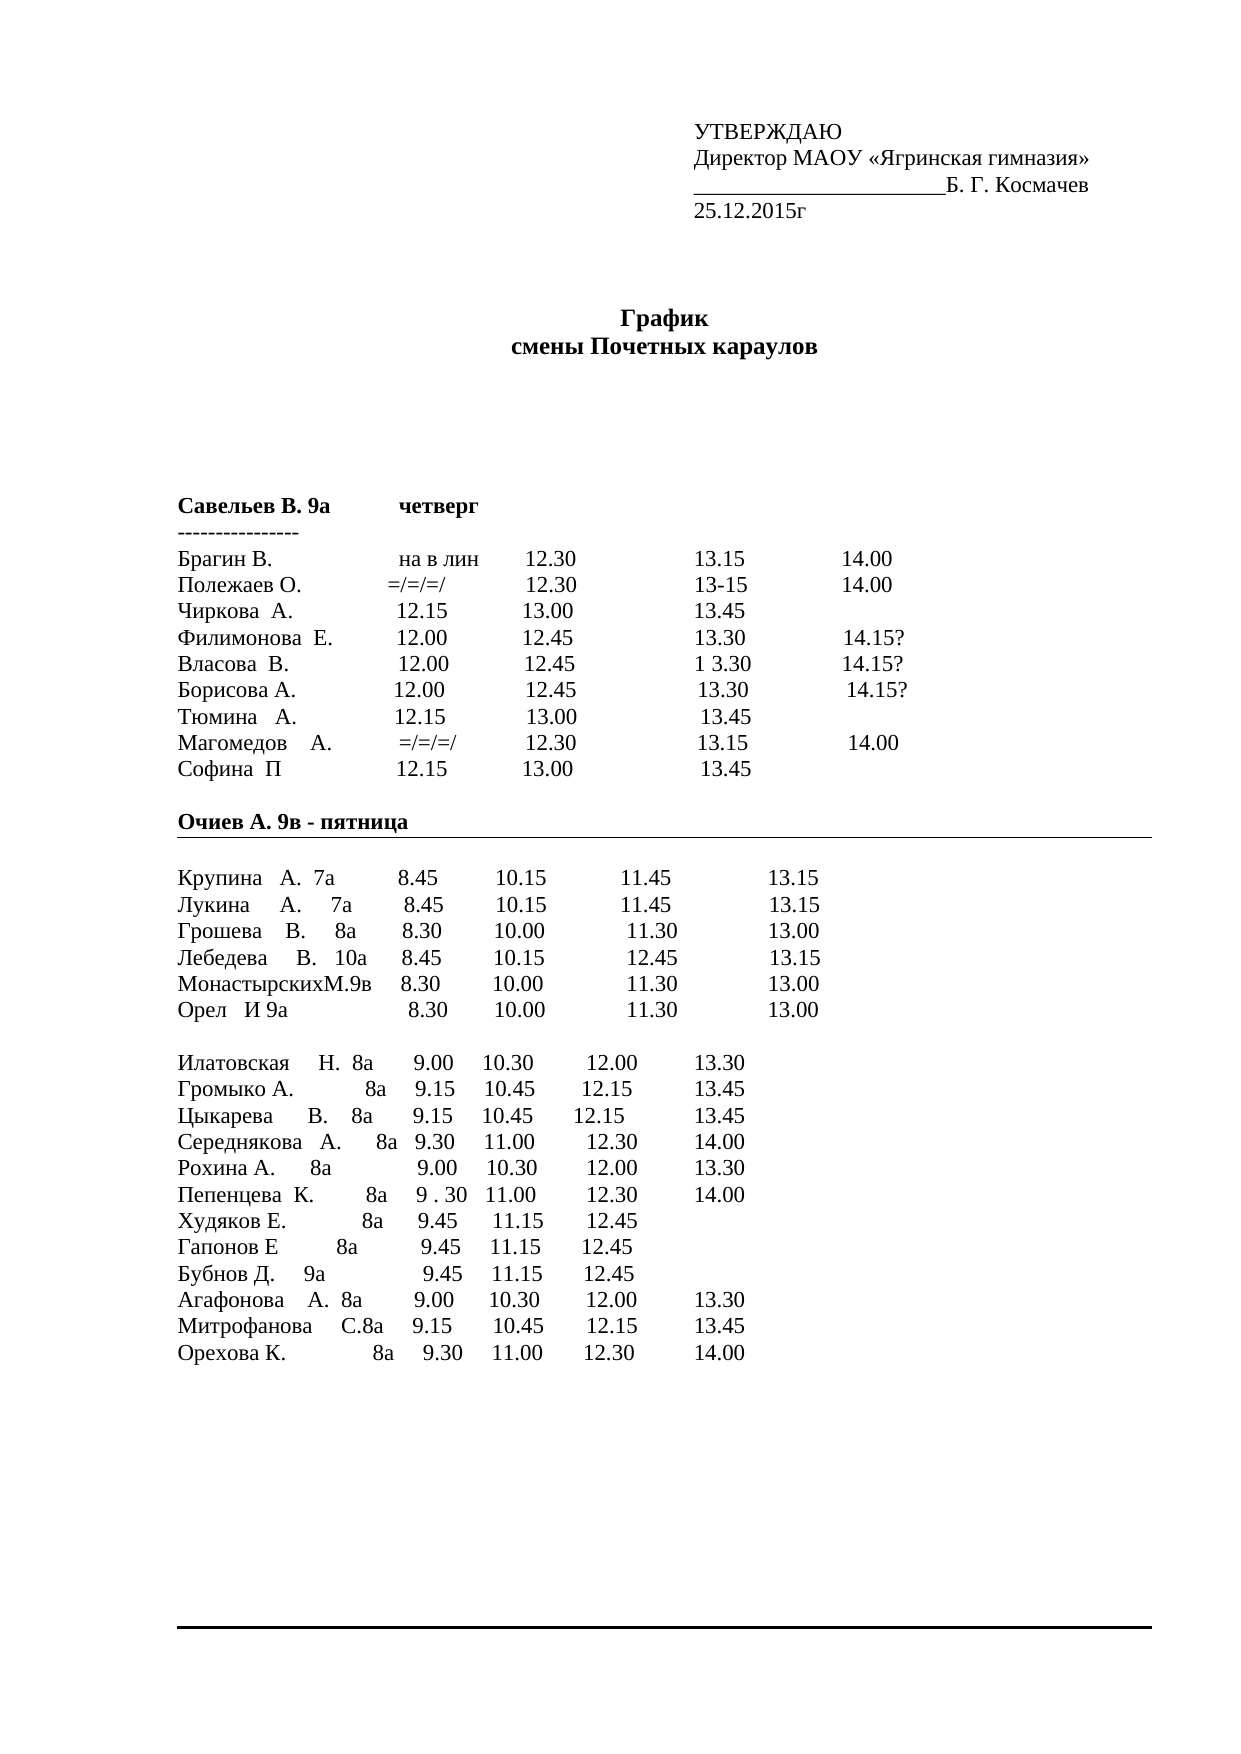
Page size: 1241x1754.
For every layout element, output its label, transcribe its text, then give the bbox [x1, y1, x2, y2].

text Громыко А. 8а 9.15 10.45 12.15 13.45 [177, 1075, 1152, 1102]
text Орел И 9а 8.30 10.00 11.30 13.00 [177, 996, 1152, 1023]
text Лебедева В. 10а 8.45 10.15 12.45 13.15 [177, 943, 1152, 970]
text Бубнов Д. 9а 9.45 11.15 12.45 [177, 1260, 1152, 1286]
text Цыкарева В. 8а 9.15 10.45 12.15 13.45 [177, 1102, 1152, 1128]
text Тюмина А. 12.15 13.00 13.45 [177, 703, 1152, 729]
text График [177, 303, 1152, 331]
text Рохина А. 8а 9.00 10.30 12.00 13.30 [177, 1154, 1152, 1181]
text Софина П 12.15 13.00 13.45 [177, 755, 1152, 782]
text УТВЕРЖДАЮ [177, 118, 1152, 144]
text Гапонов Е 8а 9.45 11.15 12.45 [177, 1233, 1152, 1260]
text 25.12.2015г [177, 197, 1152, 223]
text ---------------- [177, 518, 1152, 544]
text Крупина А. 7а 8.45 10.15 11.45 13.15 [177, 864, 1152, 891]
text Чиркова А. 12.15 13.00 13.45 [177, 597, 1152, 624]
text Илатовская Н. 8а 9.00 10.30 12.00 13.30 [177, 1049, 1152, 1075]
text МонастырскихМ.9в 8.30 10.00 11.30 13.00 [177, 970, 1152, 996]
text Пепенцева К. 8а 9 . 30 11.00 12.30 14.00 [177, 1181, 1152, 1207]
text Середнякова А. 8а 9.30 11.00 12.30 14.00 [177, 1128, 1152, 1154]
text Магомедов А. =/=/=/ 12.30 13.15 14.00 [177, 729, 1152, 755]
text Орехова К. 8а 9.30 11.00 12.30 14.00 [177, 1339, 1152, 1365]
text Борисова А. 12.00 12.45 13.30 14.15? [177, 676, 1152, 703]
text Митрофанова С.8а 9.15 10.45 12.15 13.45 [177, 1312, 1152, 1339]
text Савельев В. 9а четверг [177, 492, 1152, 518]
text ______________________Б. Г. Космачев [177, 171, 1152, 197]
text Грошева В. 8а 8.30 10.00 11.30 13.00 [177, 917, 1152, 943]
text Власова В. 12.00 12.45 1 3.30 14.15? [177, 650, 1152, 676]
text Директор МАОУ «Ягринская гимназия» [177, 144, 1152, 171]
text Худяков Е. 8а 9.45 11.15 12.45 [177, 1207, 1152, 1233]
text Брагин В. на в лин 12.30 13.15 14.00 [177, 544, 1152, 571]
text Лукина А. 7а 8.45 10.15 11.45 13.15 [177, 891, 1152, 917]
text Филимонова Е. 12.00 12.45 13.30 14.15? [177, 624, 1152, 650]
text Агафонова А. 8а 9.00 10.30 12.00 13.30 [177, 1286, 1152, 1312]
text Полежаев О. =/=/=/ 12.30 13-15 14.00 [177, 571, 1152, 597]
text Очиев А. 9в - пятница [177, 808, 1152, 837]
text смены Почетных караулов [177, 331, 1152, 360]
